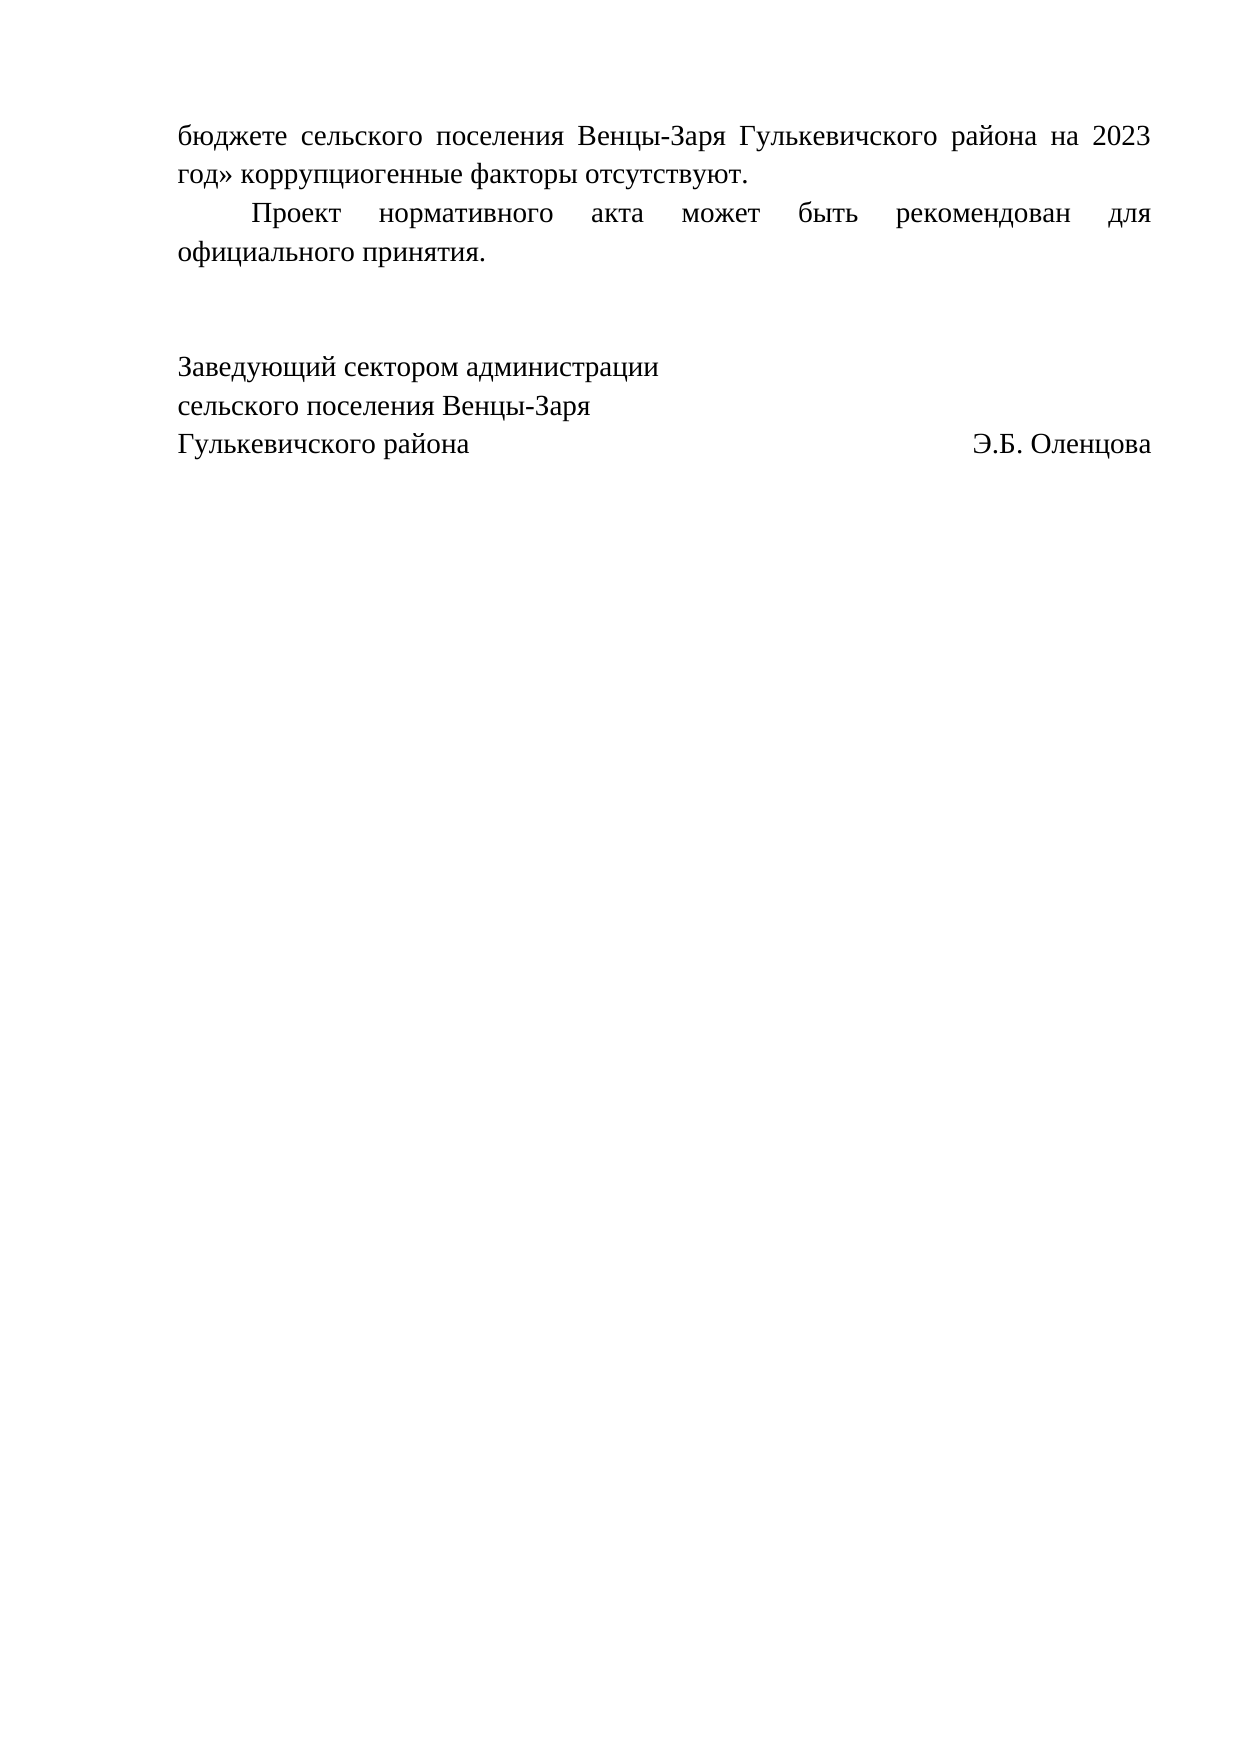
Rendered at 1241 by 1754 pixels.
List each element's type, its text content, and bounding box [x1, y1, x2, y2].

text сельского поселения Венцы-Заря [177, 388, 1152, 421]
text Гулькевичского района Э.Б. Оленцова [177, 426, 1152, 460]
text Проект нормативного акта может быть рекомендован для официального принятия. [177, 195, 1152, 267]
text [177, 118, 1152, 190]
text Заведующий сектором администрации [177, 349, 1152, 383]
